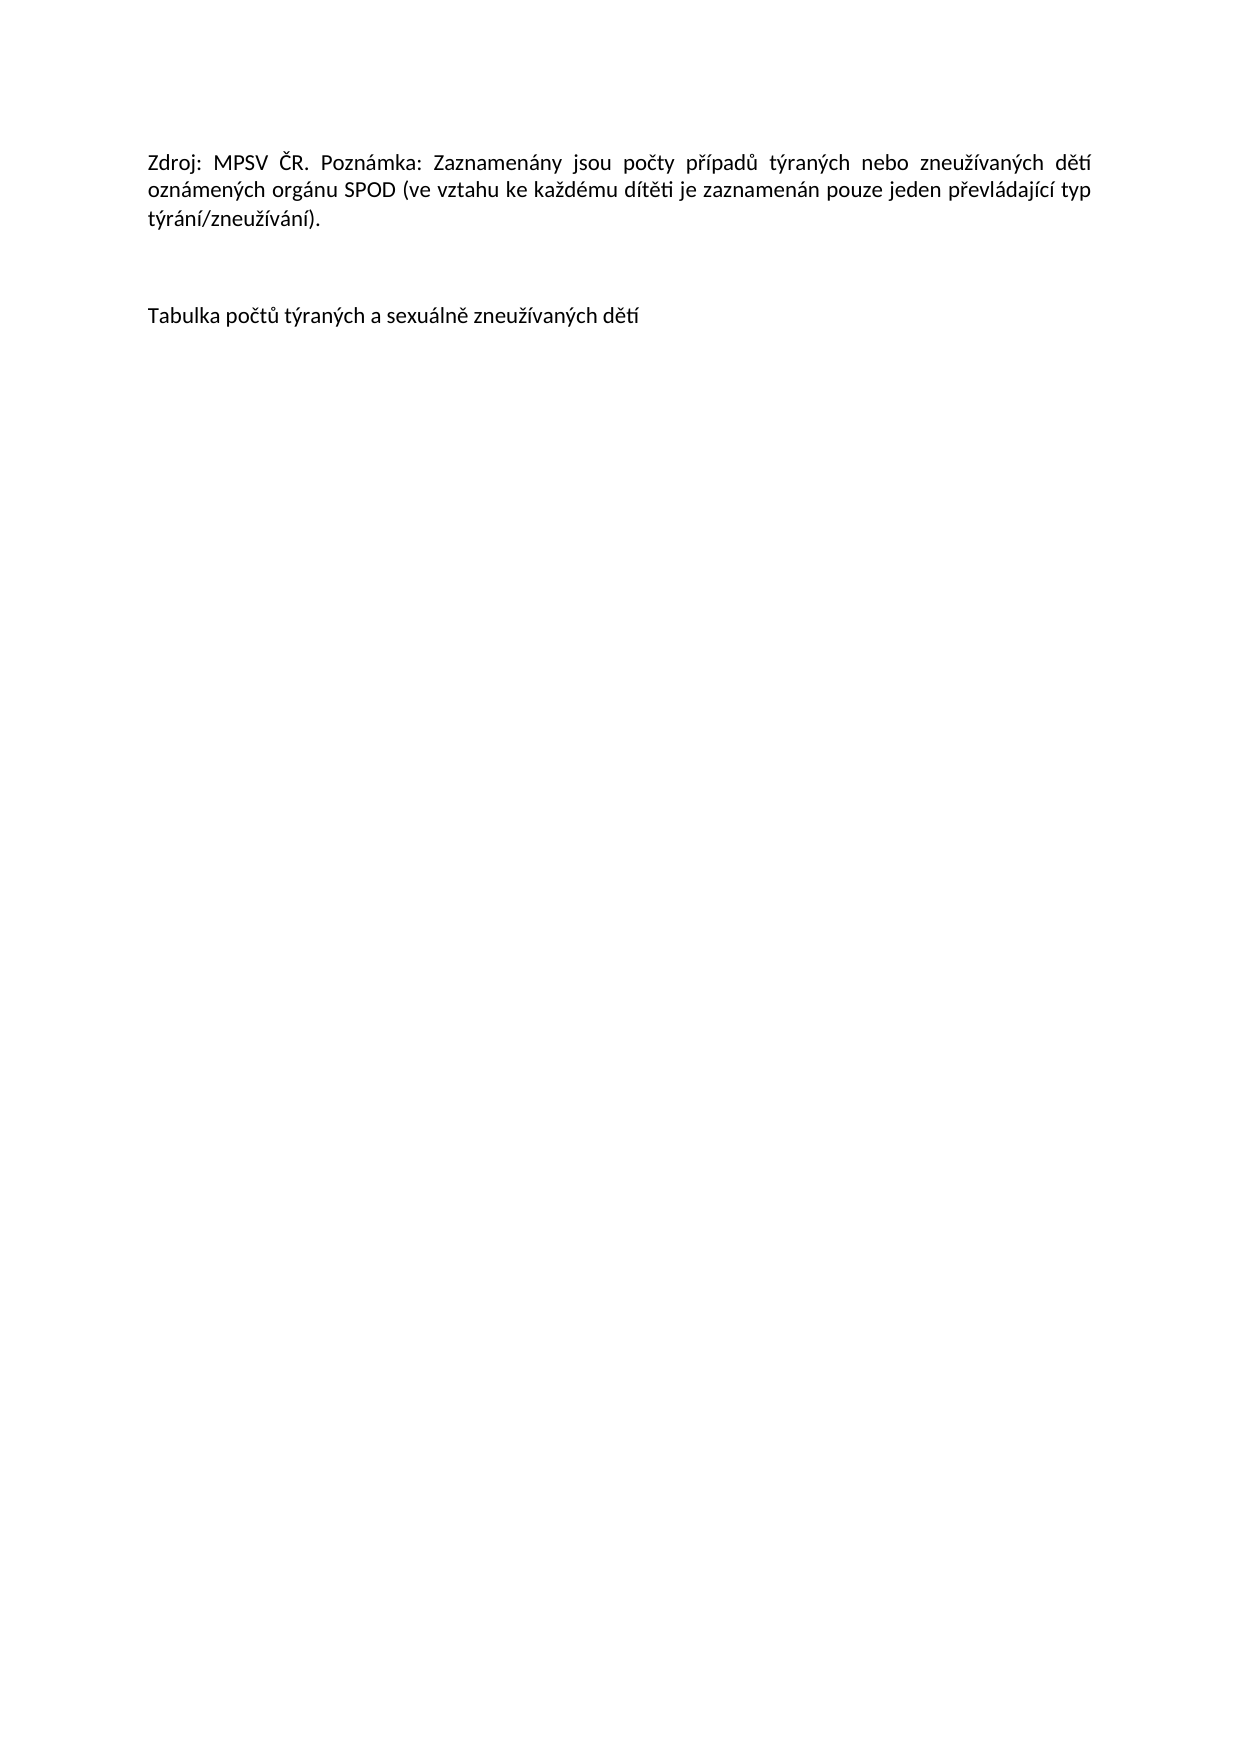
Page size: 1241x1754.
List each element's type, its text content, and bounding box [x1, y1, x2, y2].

text Tabulka počtů týraných a sexuálně zneužívaných dětí [148, 301, 1093, 329]
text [148, 148, 1093, 232]
